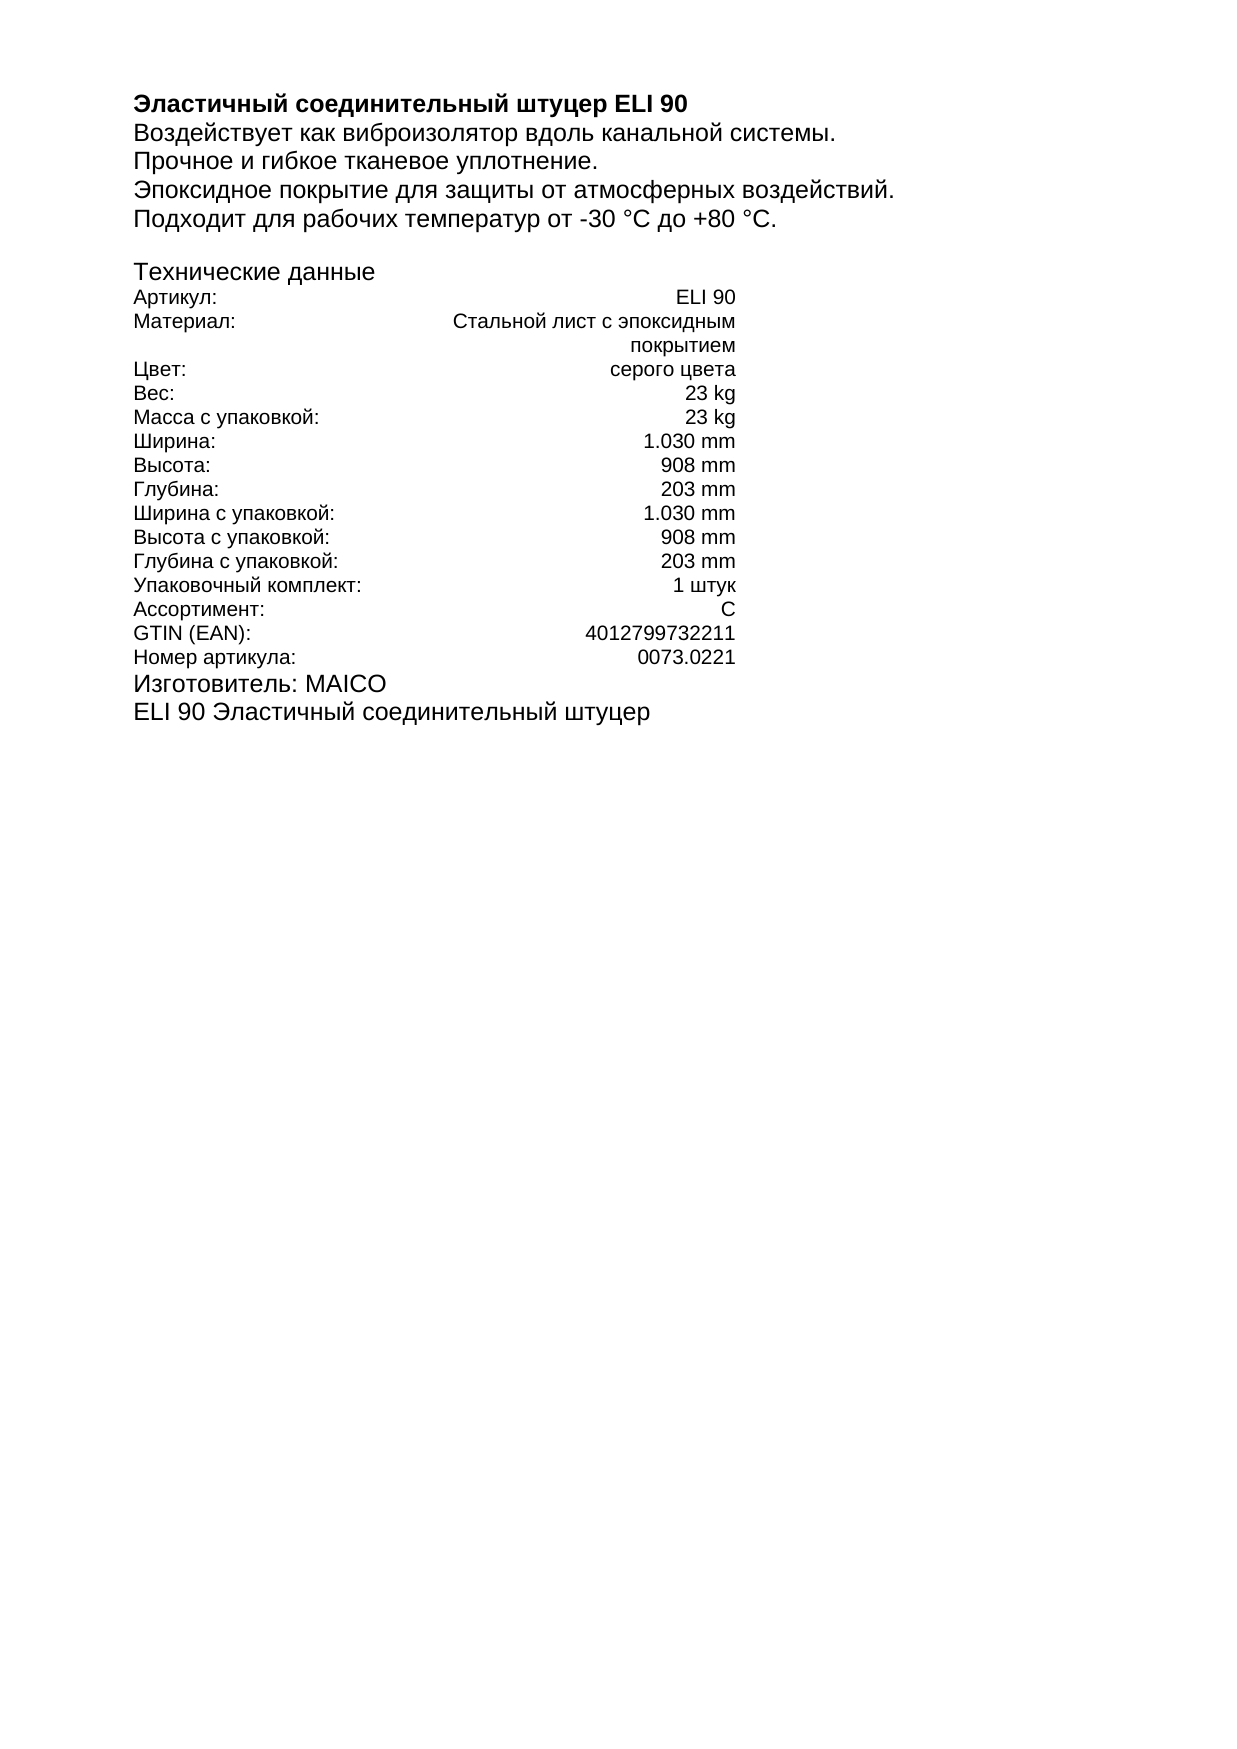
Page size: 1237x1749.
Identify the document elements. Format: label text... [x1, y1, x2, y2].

table_cell 23 kg [434, 381, 747, 405]
table_cell 1.030 mm [434, 501, 747, 525]
table_cell 203 mm [434, 477, 747, 501]
table_cell Упаковочный комплект: [122, 573, 434, 597]
text Эластичный соединительный штуцер ELI 90 [133, 89, 1148, 117]
table_cell Глубина с упаковкой: [122, 549, 434, 573]
table_header ELI 90 [434, 285, 747, 309]
text Прочное и гибкое тканевое уплотнение. [133, 146, 1148, 175]
table_cell Вес: [122, 381, 434, 405]
table_cell Стальной лист с эпоксидным покрытием [434, 309, 747, 357]
table_cell C [434, 597, 747, 621]
table_cell Глубина: [122, 477, 434, 501]
table_cell Номер артикула: [122, 645, 434, 668]
table_cell 1 штук [434, 573, 747, 597]
table_cell Материал: [122, 309, 434, 357]
table_cell 908 mm [434, 525, 747, 549]
text Подходит для рабочих температур от -30 °C до +80 °C. [133, 204, 1148, 232]
table_cell Ширина: [122, 429, 434, 453]
table_cell 1.030 mm [434, 429, 747, 453]
table_cell Высота с упаковкой: [122, 525, 434, 549]
table_cell Масса с упаковкой: [122, 405, 434, 429]
table_cell серого цвета [434, 357, 747, 381]
table_cell 4012799732211 [434, 621, 747, 644]
table_cell GTIN (EAN): [122, 621, 434, 644]
table_header Артикул: [122, 285, 434, 309]
table_cell 203 mm [434, 549, 747, 573]
table_cell Ширина с упаковкой: [122, 501, 434, 525]
text Эпоксидное покрытие для защиты от атмосферных воздействий. [133, 175, 1148, 204]
table_cell Высота: [122, 453, 434, 477]
table_cell 23 kg [434, 405, 747, 429]
table_cell 908 mm [434, 453, 747, 477]
table_cell 0073.0221 [434, 645, 747, 668]
text Воздействует как виброизолятор вдоль канальной системы. [133, 117, 1148, 146]
table_cell Цвет: [122, 357, 434, 381]
text ELI 90 Эластичный соединительный штуцер [133, 697, 1148, 726]
table_cell Ассортимент: [122, 597, 434, 621]
text Технические данные [133, 256, 1148, 285]
text Изготовитель: MAICO [133, 668, 1148, 697]
